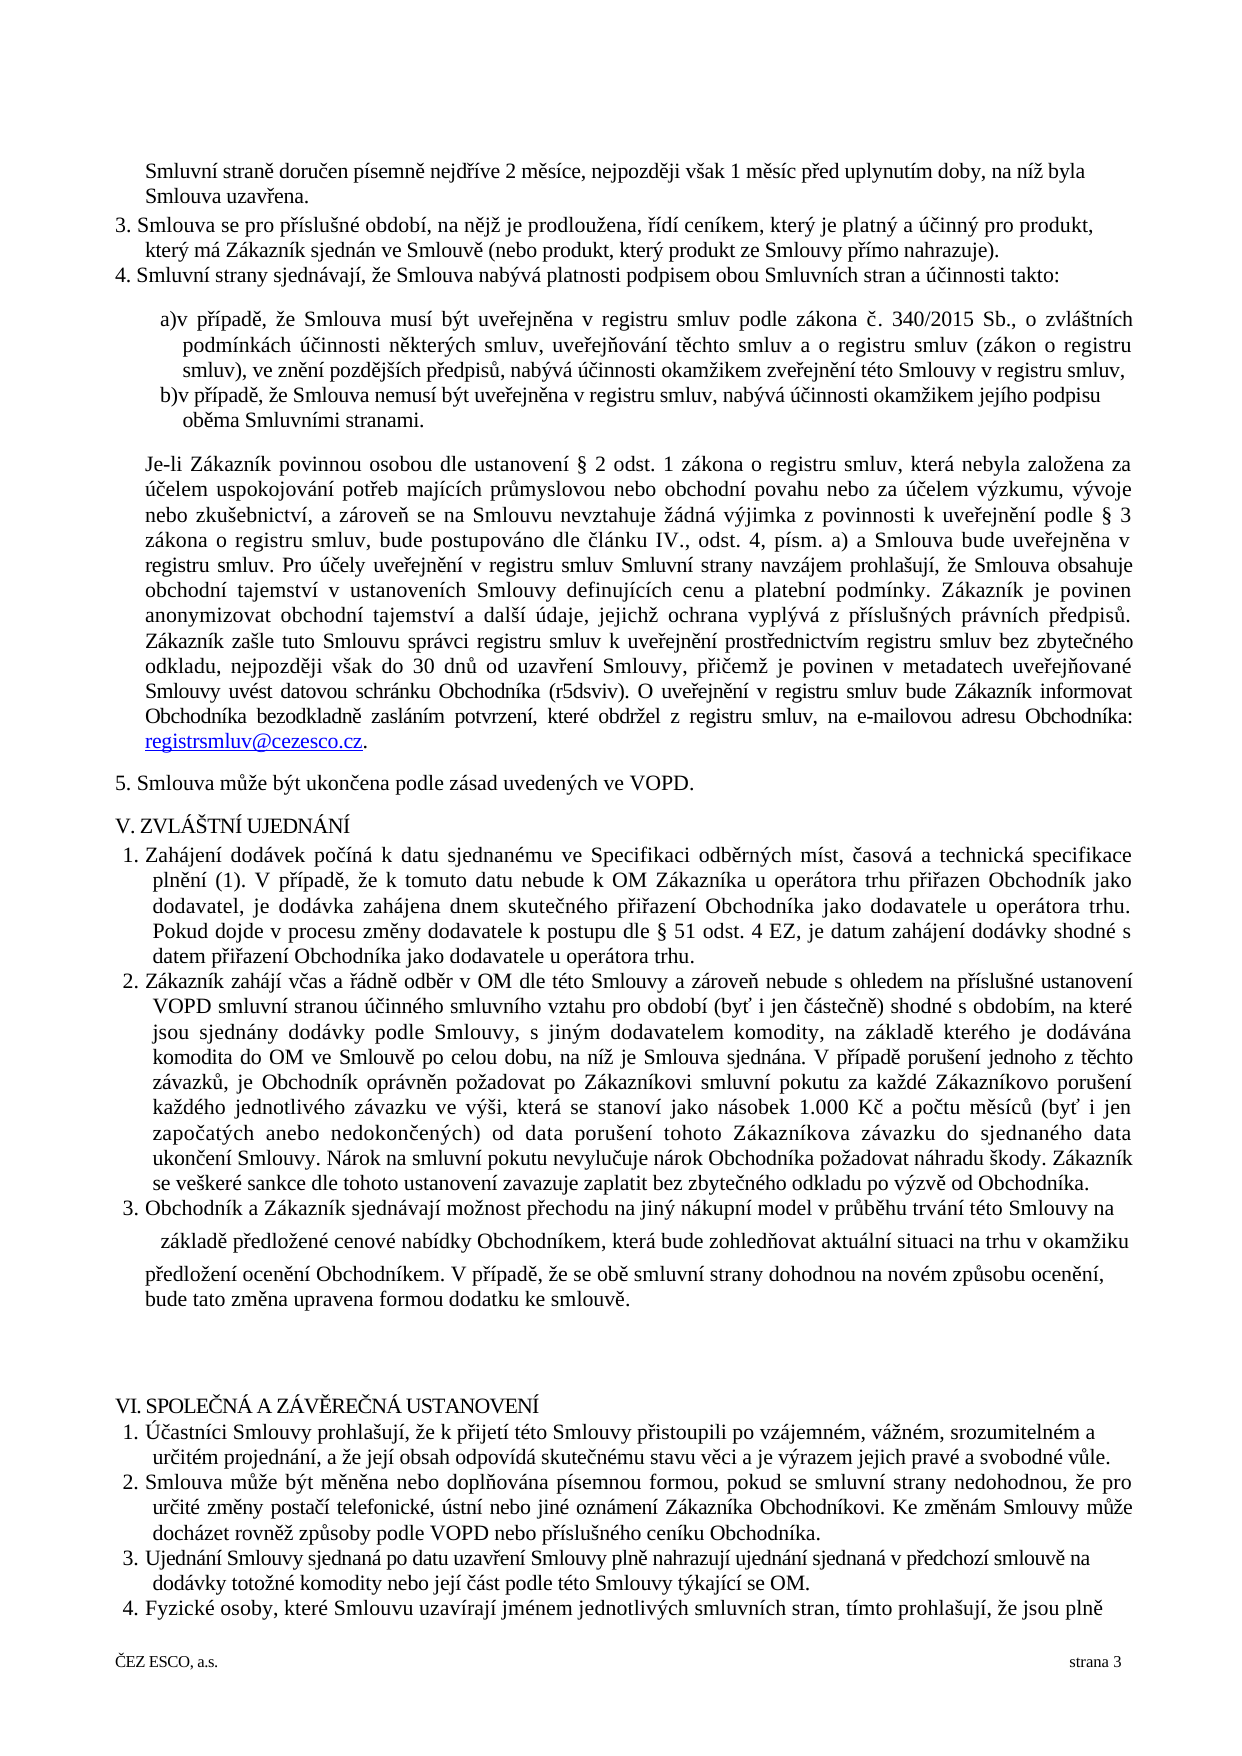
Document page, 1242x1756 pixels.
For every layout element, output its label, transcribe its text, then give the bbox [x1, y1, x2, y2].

text Smluvní straně doručen písemně nejdříve 2 měsíce, nejpozději však 1 měsíc před uplynutím doby, na níž byla Smlouva uzavřena. [145, 158, 1133, 208]
text VI. SPOLEČNÁ A ZÁVĚREČNÁ USTANOVENÍ [115, 1393, 1133, 1419]
list Smlouva může být měněna nebo doplňována písemnou formou, pokud se smluvní strany nedohodnou, že pro určité změny postačí telefonické, ústní nebo jiné oznámení Zákazníka Obchodníkovi. Ke změnám Smlouvy může docházet rovněž způsoby podle VOPD nebo příslušného ceníku Obchodníka. [122, 1469, 1133, 1545]
list Zákazník zahájí včas a řádně odběr v OM dle této Smlouvy a zároveň nebude s ohledem na příslušné ustanovení VOPD smluvní stranou účinného smluvního vztahu pro období (byť i jen částečně) shodné s obdobím, na které jsou sjednány dodávky podle Smlouvy, s jiným dodavatelem komodity, na základě kterého je dodávána komodita do OM ve Smlouvě po celou dobu, na níž je Smlouva sjednána. V případě porušení jednoho z těchto závazků, je Obchodník oprávněn požadovat po Zákazníkovi smluvní pokutu za každé Zákazníkovo porušení každého jednotlivého závazku ve výši, která se stanoví jako násobek 1.000 Kč a počtu měsíců (byť i jen započatých anebo nedokončených) od data porušení tohoto Zákazníkova závazku do sjednaného data ukončení Smlouvy. Nárok na smluvní pokutu nevylučuje nárok Obchodníka požadovat náhradu škody. Zákazník se veškeré sankce dle tohoto ustanovení zavazuje zaplatit bez zbytečného odkladu po výzvě od Obchodníka. [122, 968, 1133, 1195]
list v případě, že Smlouva musí být uveřejněna v registru smluv podle zákona č. 340/2015 Sb., o zvláštních podmínkách účinnosti některých smluv, uveřejňování těchto smluv a o registru smluv (zákon o registru smluv), ve znění pozdějších předpisů, nabývá účinnosti okamžikem zveřejnění této Smlouvy v registru smluv, [160, 306, 1133, 382]
text 3. Smlouva se pro příslušné období, na nějž je prodloužena, řídí ceníkem, který je platný a účinný pro produkt, který má Zákazník sjednán ve Smlouvě (nebo produkt, který produkt ze Smlouvy přímo nahrazuje). [115, 212, 1133, 262]
text Je-li Zákazník povinnou osobou dle ustanovení § 2 odst. 1 zákona o registru smluv, která nebyla založena za účelem uspokojování potřeb majících průmyslovou nebo obchodní povahu nebo za účelem výzkumu, vývoje nebo zkušebnictví, a zároveň se na Smlouvu nevztahuje žádná výjimka z povinnosti k uveřejnění podle § 3 zákona o registru smluv, bude postupováno dle článku IV., odst. 4, písm. a) a Smlouva bude uveřejněna v registru smluv. Pro účely uveřejnění v registru smluv Smluvní strany navzájem prohlašují, že Smlouva obsahuje obchodní tajemství v ustanoveních Smlouvy definujících cenu a platební podmínky. Zákazník je povinen anonymizovat obchodní tajemství a další údaje, jejichž ochrana vyplývá z příslušných právních předpisů. Zákazník zašle tuto Smlouvu správci registru smluv k uveřejnění prostřednictvím registru smluv bez zbytečného odkladu, nejpozději však do 30 dnů od uzavření Smlouvy, přičemž je povinen v metadatech uveřejňované Smlouvy uvést datovou schránku Obchodníka (r5dsviv). O uveřejnění v registru smluv bude Zákazník informovat Obchodníka bezodkladně zasláním potvrzení, které obdržel z registru smluv, na e-mailovou adresu Obchodníka: registrsmluv@cezesco.cz. [145, 451, 1133, 754]
text 4. Smluvní strany sjednávají, že Smlouva nabývá platnosti podpisem obou Smluvních stran a účinnosti takto: [115, 262, 1133, 288]
text předložení ocenění Obchodníkem. V případě, že se obě smluvní strany dohodnou na novém způsobu ocenění, bude tato změna upravena formou dodatku ke smlouvě. [145, 1261, 1133, 1311]
list Fyzické osoby, které Smlouvu uzavírají jménem jednotlivých smluvních stran, tímto prohlašují, že jsou plně [122, 1595, 1133, 1620]
list Ujednání Smlouvy sjednaná po datu uzavření Smlouvy plně nahrazují ujednání sjednaná v předchozí smlouvě na dodávky totožné komodity nebo její část podle této Smlouvy týkající se OM. [122, 1545, 1133, 1595]
list v případě, že Smlouva nemusí být uveřejněna v registru smluv, nabývá účinnosti okamžikem jejího podpisu oběma Smluvními stranami. [160, 382, 1133, 432]
text základě předložené cenové nabídky Obchodníkem, která bude zohledňovat aktuální situaci na trhu v okamžiku [115, 1228, 1130, 1253]
text 5. Smlouva může být ukončena podle zásad uvedených ve VOPD. [115, 772, 1133, 794]
list Účastníci Smlouvy prohlašují, že k přijetí této Smlouvy přistoupili po vzájemném, vážném, srozumitelném a určitém projednání, a že její obsah odpovídá skutečnému stavu věci a je výrazem jejich pravé a svobodné vůle. [122, 1419, 1133, 1469]
list Obchodník a Zákazník sjednávají možnost přechodu na jiný nákupní model v průběhu trvání této Smlouvy na [122, 1195, 1133, 1220]
text V. ZVLÁŠTNÍ UJEDNÁNÍ [115, 813, 1133, 838]
list Zahájení dodávek počíná k datu sjednanému ve Specifikaci odběrných míst, časová a technická specifikace plnění (1). V případě, že k tomuto datu nebude k OM Zákazníka u operátora trhu přiřazen Obchodník jako dodavatel, je dodávka zahájena dnem skutečného přiřazení Obchodníka jako dodavatele u operátora trhu. Pokud dojde v procesu změny dodavatele k postupu dle § 51 odst. 4 EZ, je datum zahájení dodávky shodné s datem přiřazení Obchodníka jako dodavatele u operátora trhu. [122, 842, 1133, 968]
